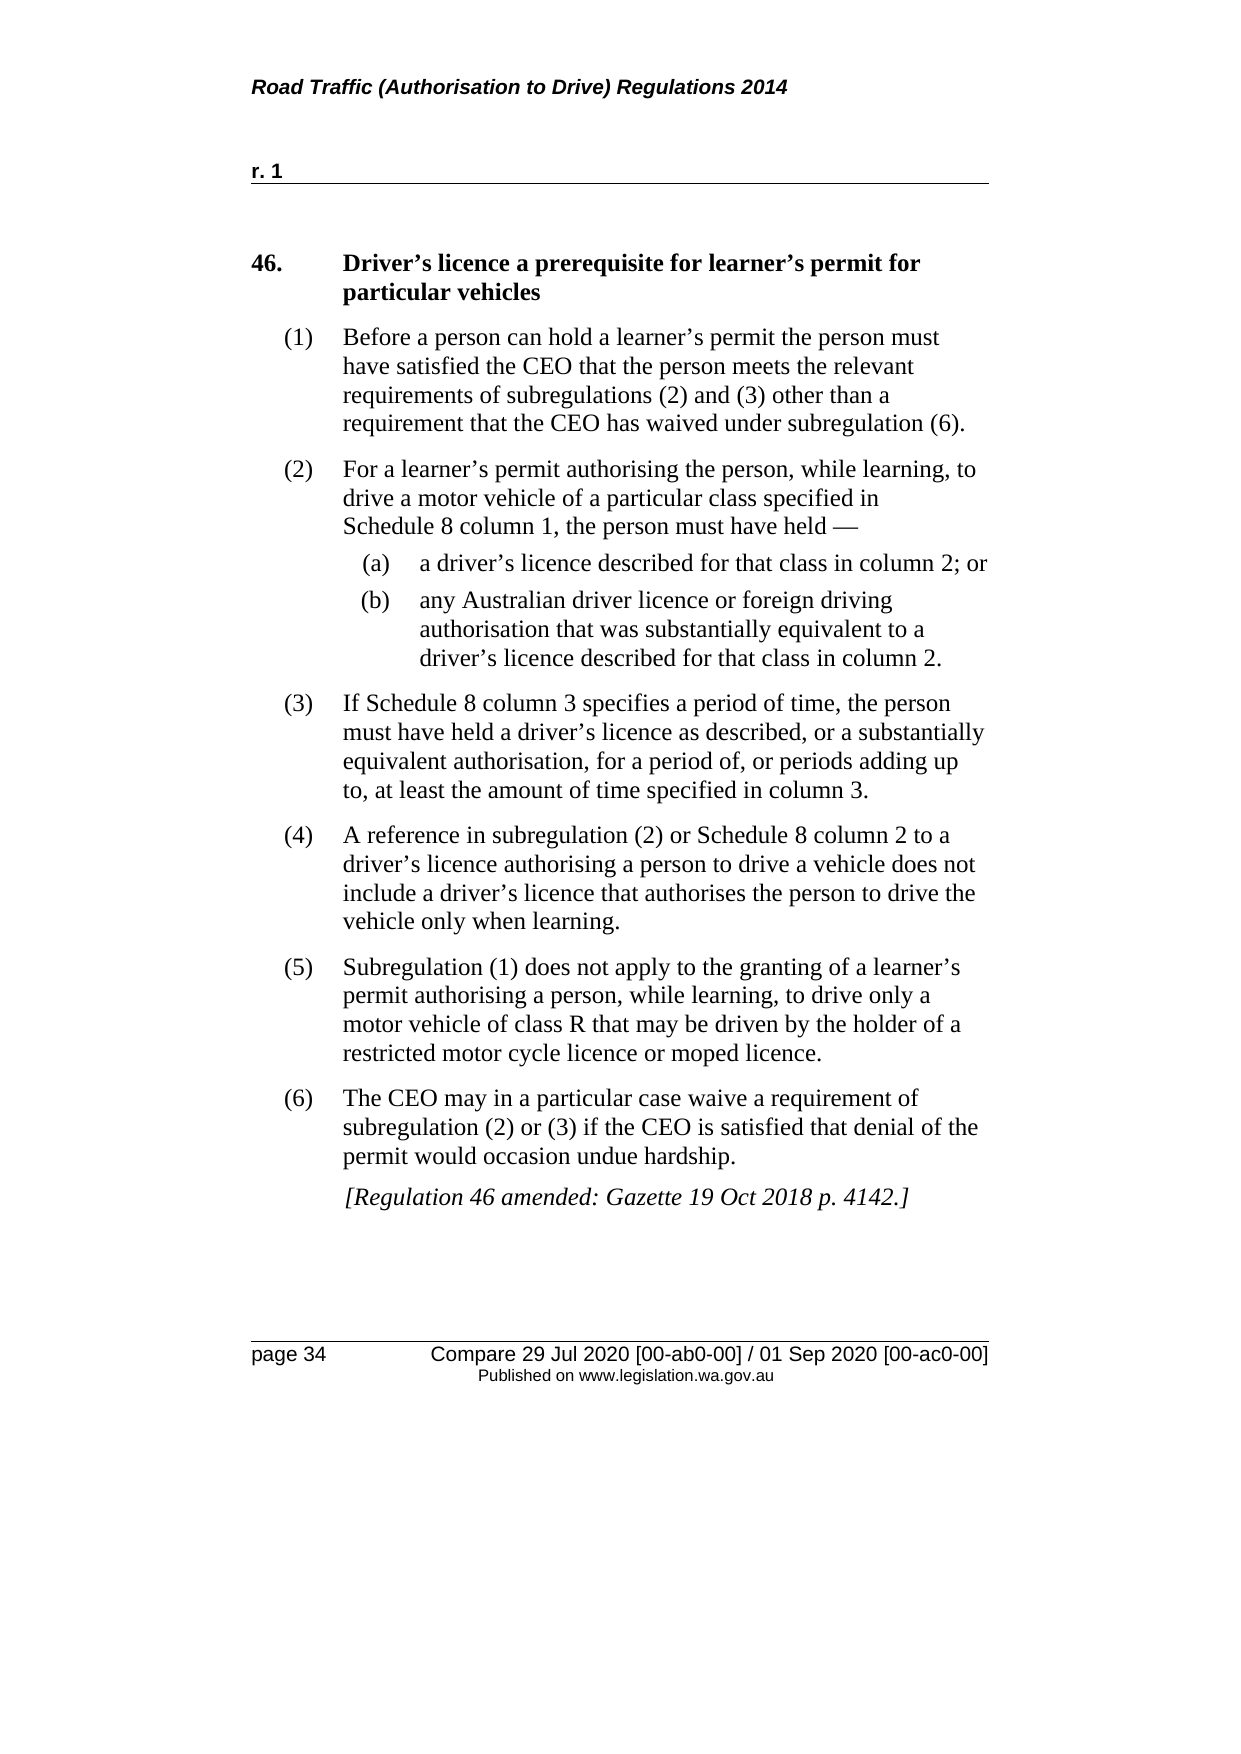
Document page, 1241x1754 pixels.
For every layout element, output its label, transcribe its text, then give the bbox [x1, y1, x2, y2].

text (2) For a learner’s permit authorising the person, while learning, to drive a motor vehicle of a particular class specified in Schedule 8 column 1, the person must have held — [251, 454, 989, 540]
text (3) If Schedule 8 column 3 specifies a period of time, the person must have held a driver’s licence as described, or a substantially equivalent authorisation, for a period of, or periods adding up to, at least the amount of time specified in column 3. [251, 688, 989, 803]
text (1) Before a person can hold a learner’s permit the person must have satisfied the CEO that the person meets the relevant requirements of subregulations (2) and (3) other than a requirement that the CEO has waived under subregulation (6). [251, 322, 989, 437]
text [Regulation 46 amended: Gazette 19 Oct 2018 p. 4142.] [251, 1182, 989, 1211]
text (4) A reference in subregulation (2) or Schedule 8 column 2 to a driver’s licence authorising a person to drive a vehicle does not include a driver’s licence that authorises the person to drive the vehicle only when learning. [251, 820, 989, 935]
text (6) The CEO may in a particular case waive a requirement of subregulation (2) or (3) if the CEO is satisfied that denial of the permit would occasion undue hardship. [251, 1083, 989, 1170]
text (5) Subregulation (1) does not apply to the granting of a learner’s permit authorising a person, while learning, to drive only a motor vehicle of class R that may be driven by the holder of a restricted motor cycle licence or moped licence. [251, 952, 989, 1067]
subtitle 46. Driver’s licence a prerequisite for learner’s permit for particular vehicles [251, 248, 989, 306]
text (b) any Australian driver licence or foreign driving authorisation that was substantially equivalent to a driver’s licence described for that class in column 2. [251, 586, 989, 672]
text (a) a driver’s licence described for that class in column 2; or [251, 548, 989, 577]
